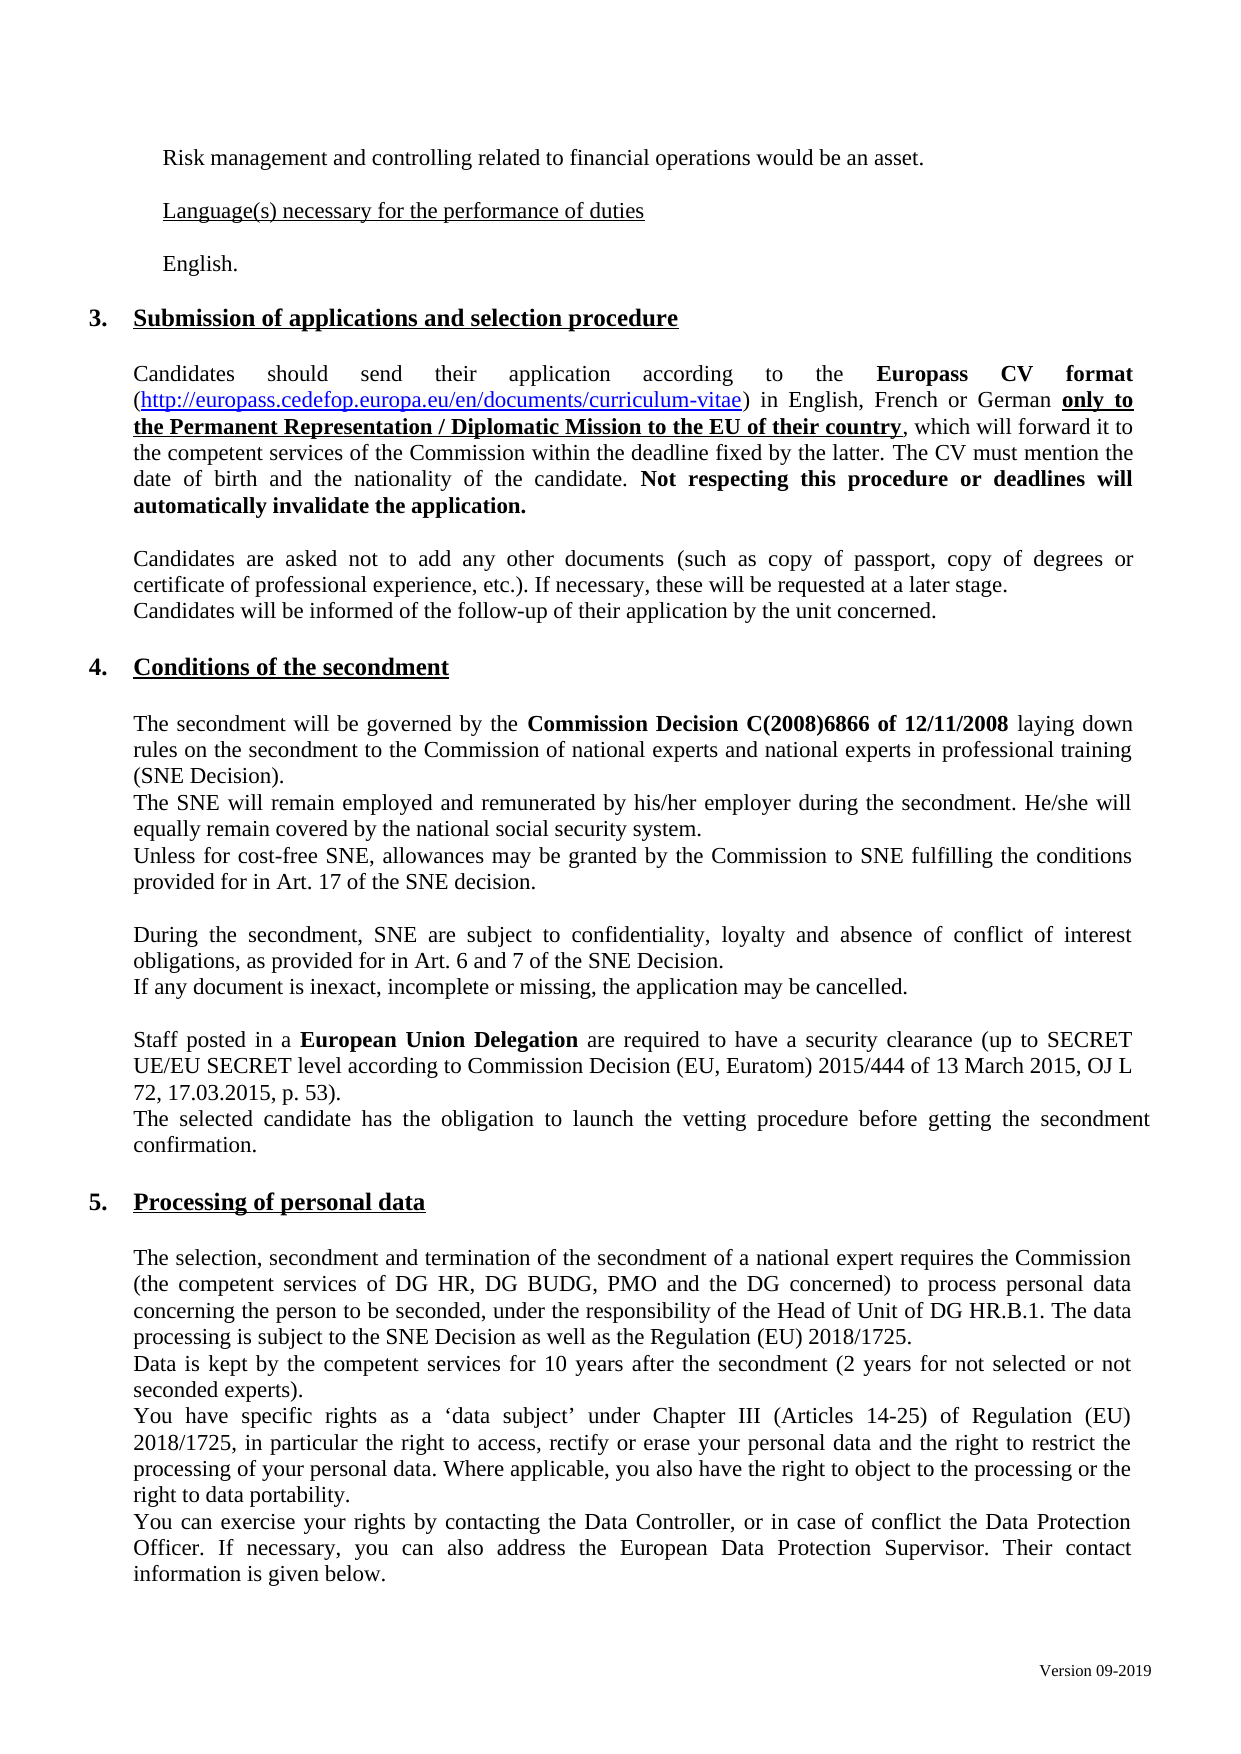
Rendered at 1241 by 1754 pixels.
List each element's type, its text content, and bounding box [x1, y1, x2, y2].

text You can exercise your rights by contacting the Data Controller, or in case of conflict the Data Protection Officer. If necessary, you can also address the European Data Protection Supervisor. Their contact information is given below. [133, 1508, 1133, 1587]
text Candidates should send their application according to the Europass CV format (http://europass.cedefop.europa.eu/en/documents/curriculum-vitae) in English, French or German only to the Permanent Representation / Diplomatic Mission to the EU of their country, which will forward it to the competent services of the Commission within the deadline fixed by the latter. The CV must mention the date of birth and the nationality of the candidate. Not respecting this procedure or deadlines will automatically invalidate the application. [133, 360, 1133, 518]
text Candidates will be informed of the follow-up of their application by the unit concerned. [133, 597, 1152, 624]
text Staff posted in a European Union Delegation are required to have a security clearance (up to SECRET UE/EU SECRET level according to Commission Decision (EU, Euratom) 2015/444 of 13 March 2015, OJ L 72, 17.03.2015, p. 53). [133, 1026, 1133, 1105]
text During the secondment, SNE are subject to confidentiality, loyalty and absence of conflict of interest obligations, as provided for in Art. 6 and 7 of the SNE Decision. [133, 921, 1133, 973]
text English. [162, 250, 1145, 276]
text Risk management and controlling related to financial operations would be an asset. [162, 144, 1145, 171]
text The selected candidate has the obligation to launch the vetting procedure before getting the secondment confirmation. [133, 1105, 1152, 1158]
text The SNE will remain employed and remunerated by his/her employer during the secondment. He/she will equally remain covered by the national social security system. [133, 789, 1133, 842]
text Data is kept by the competent services for 10 years after the secondment (2 years for not selected or not seconded experts). [133, 1349, 1133, 1402]
text 3. Submission of applications and selection procedure [89, 303, 1152, 331]
text 5. Processing of personal data [89, 1187, 1152, 1215]
text You have specific rights as a ‘data subject’ under Chapter III (Articles 14-25) of Regulation (EU) 2018/1725, in particular the right to access, rectify or erase your personal data and the right to restrict the processing of your personal data. Where applicable, you also have the right to object to the processing or the right to data portability. [133, 1402, 1133, 1508]
text 4. Conditions of the secondment [89, 652, 1152, 681]
text Unless for cost-free SNE, allowances may be granted by the Commission to SNE fulfilling the conditions provided for in Art. 17 of the SNE decision. [133, 842, 1133, 894]
text Language(s) necessary for the performance of duties [162, 197, 1145, 223]
text Candidates are asked not to add any other documents (such as copy of passport, copy of degrees or certificate of professional experience, etc.). If necessary, these will be requested at a later stage. [133, 544, 1135, 597]
text The selection, secondment and termination of the secondment of a national expert requires the Commission (the competent services of DG HR, DG BUDG, PMO and the DG concerned) to process personal data concerning the person to be seconded, under the responsibility of the Head of Unit of DG HR.B.1. The data processing is subject to the SNE Decision as well as the Regulation (EU) 2018/1725. [133, 1244, 1133, 1349]
text If any document is inexact, incomplete or missing, the application may be cancelled. [133, 973, 1133, 1000]
text The secondment will be governed by the Commission Decision C(2008)6866 of 12/11/2008 laying down rules on the secondment to the Commission of national experts and national experts in professional training (SNE Decision). [133, 710, 1133, 789]
